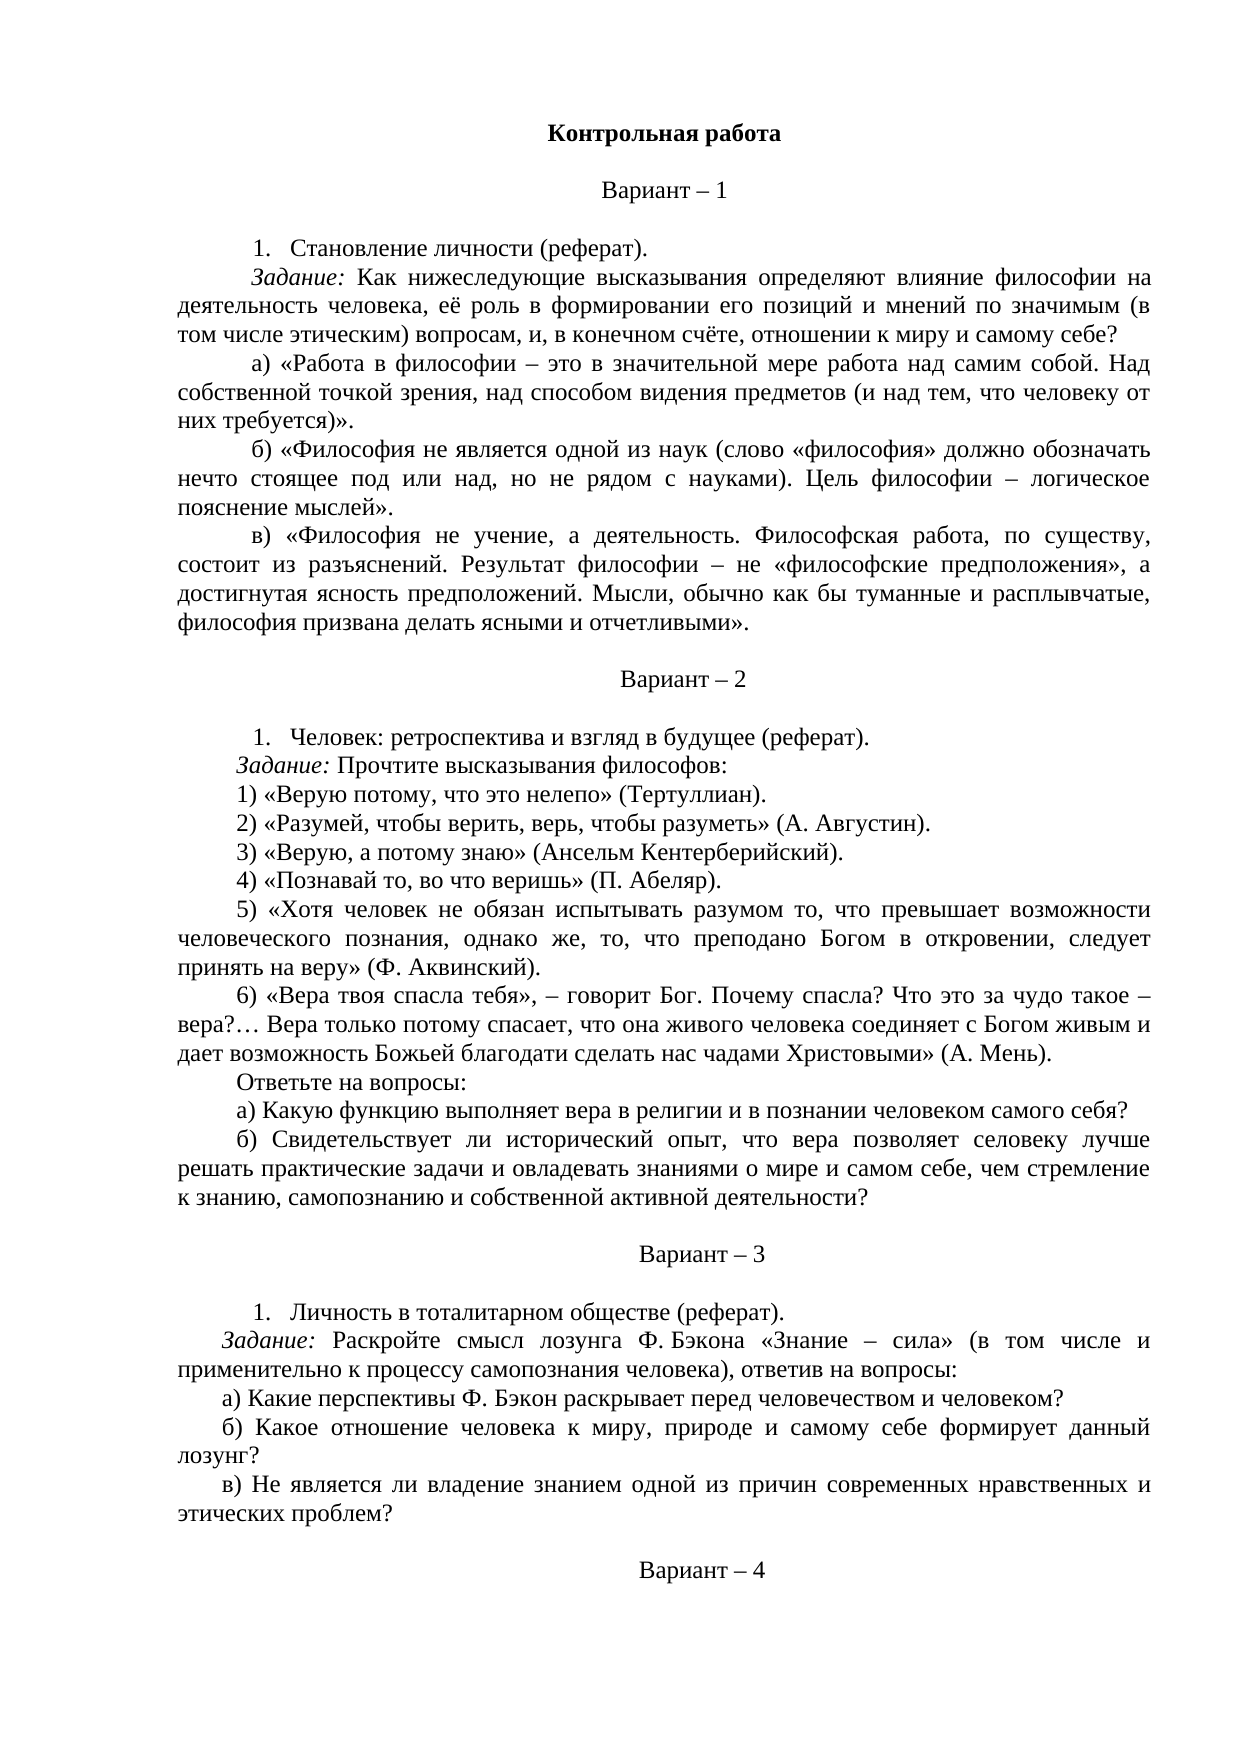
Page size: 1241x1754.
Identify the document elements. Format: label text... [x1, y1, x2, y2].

text Вариант – 1 [177, 176, 1152, 204]
list Становление личности (реферат). [252, 233, 1152, 262]
text 1) «Верую потому, что это нелепо» (Тертуллиан). [177, 779, 1152, 808]
list Человек: ретроспектива и взгляд в будущее (реферат). [252, 722, 1152, 751]
text Ответьте на вопросы: [177, 1067, 1152, 1096]
text б) Какое отношение человека к миру, природе и самому себе формирует данный лозунг? [177, 1412, 1152, 1469]
text Задание: Раскройте смысл лозунга Ф. Бэкона «Знание – сила» (в том числе и применительно к процессу самопознания человека), ответив на вопросы: [177, 1326, 1152, 1383]
text 2) «Разумей, чтобы верить, верь, чтобы разуметь» (А. Августин). [177, 808, 1152, 837]
text в) Не является ли владение знанием одной из причин современных нравственных и этических проблем? [177, 1469, 1152, 1527]
text а) Какие перспективы Ф. Бэкон раскрывает перед человечеством и человеком? [177, 1383, 1152, 1412]
list Личность в тоталитарном обществе (реферат). [252, 1297, 1152, 1326]
text а) «Работа в философии – это в значительной мере работа над самим собой. Над собственной точкой зрения, над способом видения предметов (и над тем, что человеку от них требуется)». [177, 348, 1152, 434]
list Вариант – 3 [252, 1239, 1152, 1268]
text Задание: Прочтите высказывания философов: [177, 751, 1152, 779]
text Вариант – 4 [252, 1556, 1152, 1584]
text 3) «Верую, а потому знаю» (Ансельм Кентерберийский). [177, 837, 1152, 866]
text Задание: Как нижеследующие высказывания определяют влияние философии на деятельность человека, её роль в формировании его позиций и мнений по значимым (в том числе этическим) вопросам, и, в конечном счёте, отношении к миру и самому себе? [177, 262, 1152, 348]
text а) Какую функцию выполняет вера в религии и в познании человеком самого себя? [177, 1096, 1152, 1124]
text Вариант – 2 [215, 664, 1152, 693]
text 5) «Хотя человек не обязан испытывать разумом то, что превышает возможности человеческого познания, однако же, то, что преподано Богом в откровении, следует принять на веру» (Ф. Аквинский). [177, 894, 1152, 981]
text б) Свидетельствует ли исторический опыт, что вера позволяет селовеку лучше решать практические задачи и овладевать знаниями о мире и самом себе, чем стремление к знанию, самопознанию и собственной активной деятельности? [177, 1124, 1152, 1211]
text в) «Философия не учение, а деятельность. Философская работа, по существу, состоит из разъяснений. Результат философии – не «философские предположения», а достигнутая ясность предположений. Мысли, обычно как бы туманные и расплывчатые, философия призвана делать ясными и отчетливыми». [177, 521, 1152, 636]
text Контрольная работа [177, 118, 1152, 147]
text б) «Философия не является одной из наук (слово «философия» должно обозначать нечто стоящее под или над, но не рядом с науками). Цель философии – логическое пояснение мыслей». [177, 434, 1152, 521]
text 4) «Познавай то, во что веришь» (П. Абеляр). [177, 866, 1152, 894]
text 6) «Вера твоя спасла тебя», – говорит Бог. Почему спасла? Что это за чудо такое – вера?… Вера только потому спасает, что она живого человека соединяет с Богом живым и дает возможность Божьей благодати сделать нас чадами Христовыми» (А. Мень). [177, 981, 1152, 1067]
